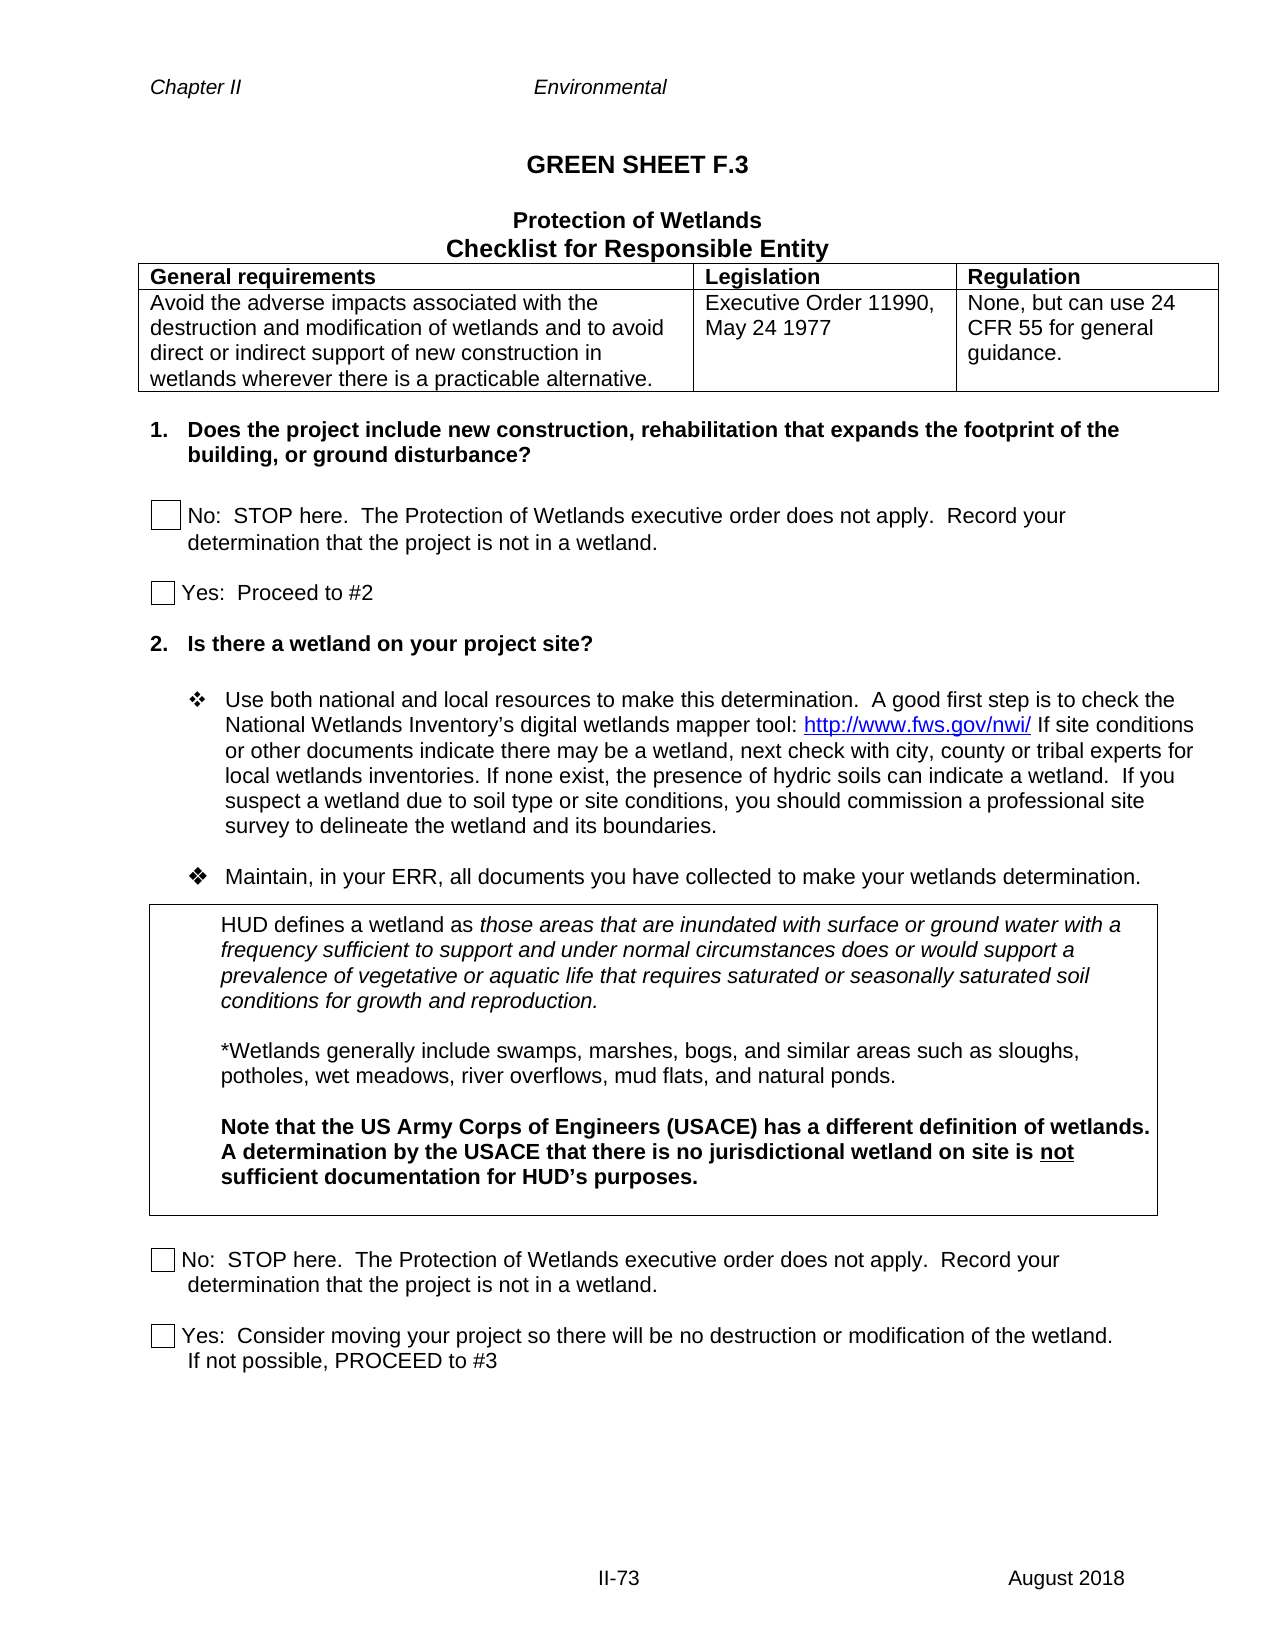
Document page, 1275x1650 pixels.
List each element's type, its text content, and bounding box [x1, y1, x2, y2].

text No: STOP here. The Protection of Wetlands executive order does not apply. Record your determination that the project is not in a wetland. [150, 499, 1125, 555]
subtitle Checklist for Responsible Entity [150, 234, 1125, 263]
table_cell Executive Order 11990, May 24 1977 [694, 290, 956, 391]
list Does the project include new construction, rehabilitation that expands the footprint of the building, or ground disturbance? [150, 417, 1125, 467]
table_header Regulation [957, 264, 1218, 289]
subtitle Protection of Wetlands [150, 207, 1125, 234]
text Yes: Proceed to #2 [150, 580, 1125, 606]
table_cell None, but can use 24 CFR 55 for general guidance. [957, 290, 1218, 391]
table_cell Avoid the adverse impacts associated with the destruction and modification of wetlands and to avoid direct or indirect support of new construction in wetlands wherever there is a practicable alternative. [139, 290, 693, 391]
table_header General requirements [139, 264, 693, 289]
text Yes: Consider moving your project so there will be no destruction or modification of the wetland. If not possible, PROCEED to #3 [150, 1323, 1125, 1373]
table_header Legislation [694, 264, 956, 289]
subtitle GREEN SHEET F.3 [150, 150, 1125, 179]
list Is there a wetland on your project site? [150, 631, 1125, 656]
text No: STOP here. The Protection of Wetlands executive order does not apply. Record your determination that the project is not in a wetland. [150, 1247, 1125, 1297]
table_header Use both national and local resources to make this determination. A good first step is to check the National Wetlands Inventory’s digital wetlands mapper tool: http://www.fws.gov/nwi/ If site conditions or other documents indicate there may be a wetland, next check with city, county or tribal experts for local wetlands inventories. If none exist, the presence of hydric soils can indicate a wetland. If you suspect a wetland due to soil type or site conditions, you should commission a professional site survey to delineate the wetland and its boundaries. Maintain, in your ERR, all documents you have collected to make your wetlands determination. [139, 656, 1219, 1216]
